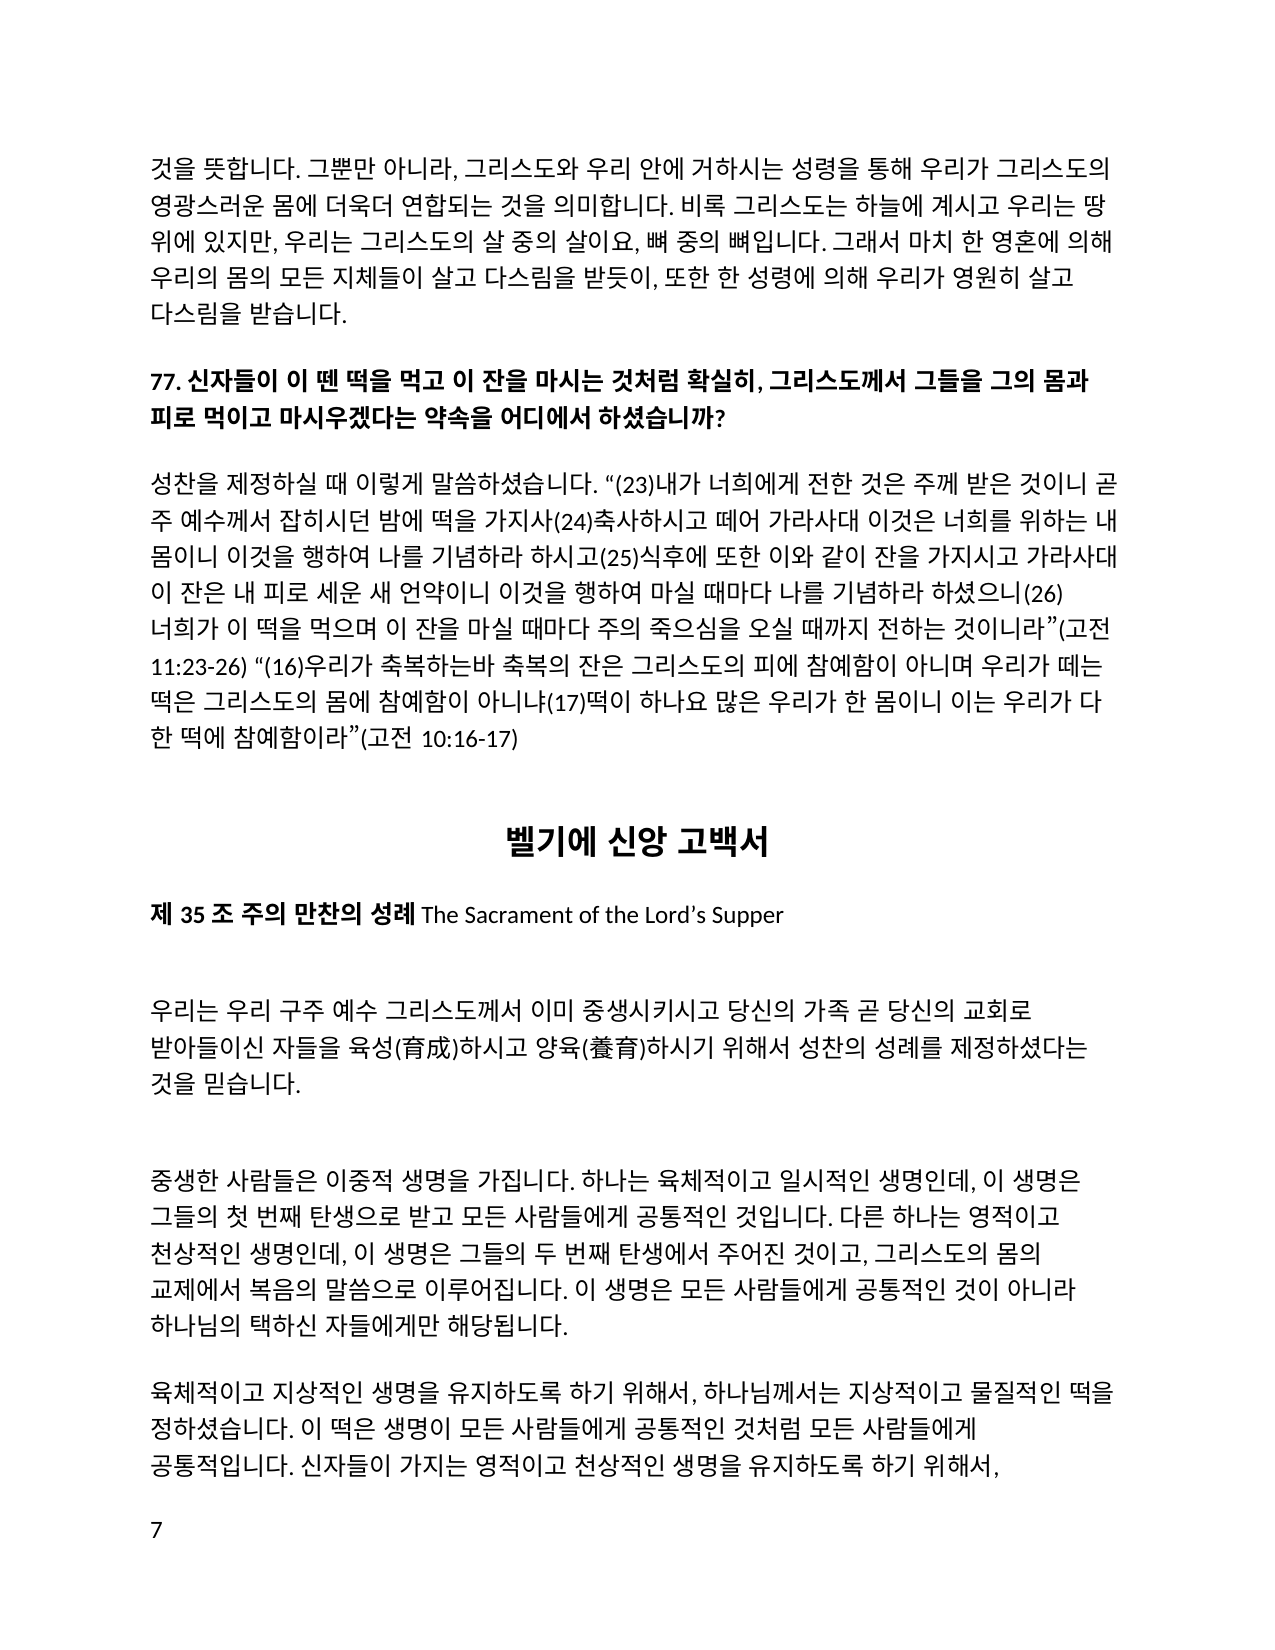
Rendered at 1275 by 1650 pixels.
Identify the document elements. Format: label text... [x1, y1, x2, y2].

text 벨기에 신앙 고백서 [150, 816, 1125, 864]
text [150, 150, 1125, 434]
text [150, 894, 1125, 1482]
text 성찬을 제정하실 때 이렇게 말씀하셨습니다. “(23)내가 너희에게 전한 것은 주께 받은 것이니 곧 주 예수께서 잡히시던 밤에 떡을 가지사(24)축사하시고 떼어 가라사대 이것은 너희를 위하는 내 몸이니 이것을 행하여 나를 기념하라 하시고(25)식후에 또한 이와 같이 잔을 가지시고 가라사대 이 잔은 내 피로 세운 새 언약이니 이것을 행하여 마실 때마다 나를 기념하라 하셨으니(26)너희가 이 떡을 먹으며 이 잔을 마실 때마다 주의 죽으심을 오실 때까지 전하는 것이니라”(고전 11:23-26) “(16)우리가 축복하는바 축복의 잔은 그리스도의 피에 참예함이 아니며 우리가 떼는 떡은 그리스도의 몸에 참예함이 아니냐(17)떡이 하나요 많은 우리가 한 몸이니 이는 우리가 다 한 떡에 참예함이라”(고전 10:16-17) [150, 434, 1125, 755]
